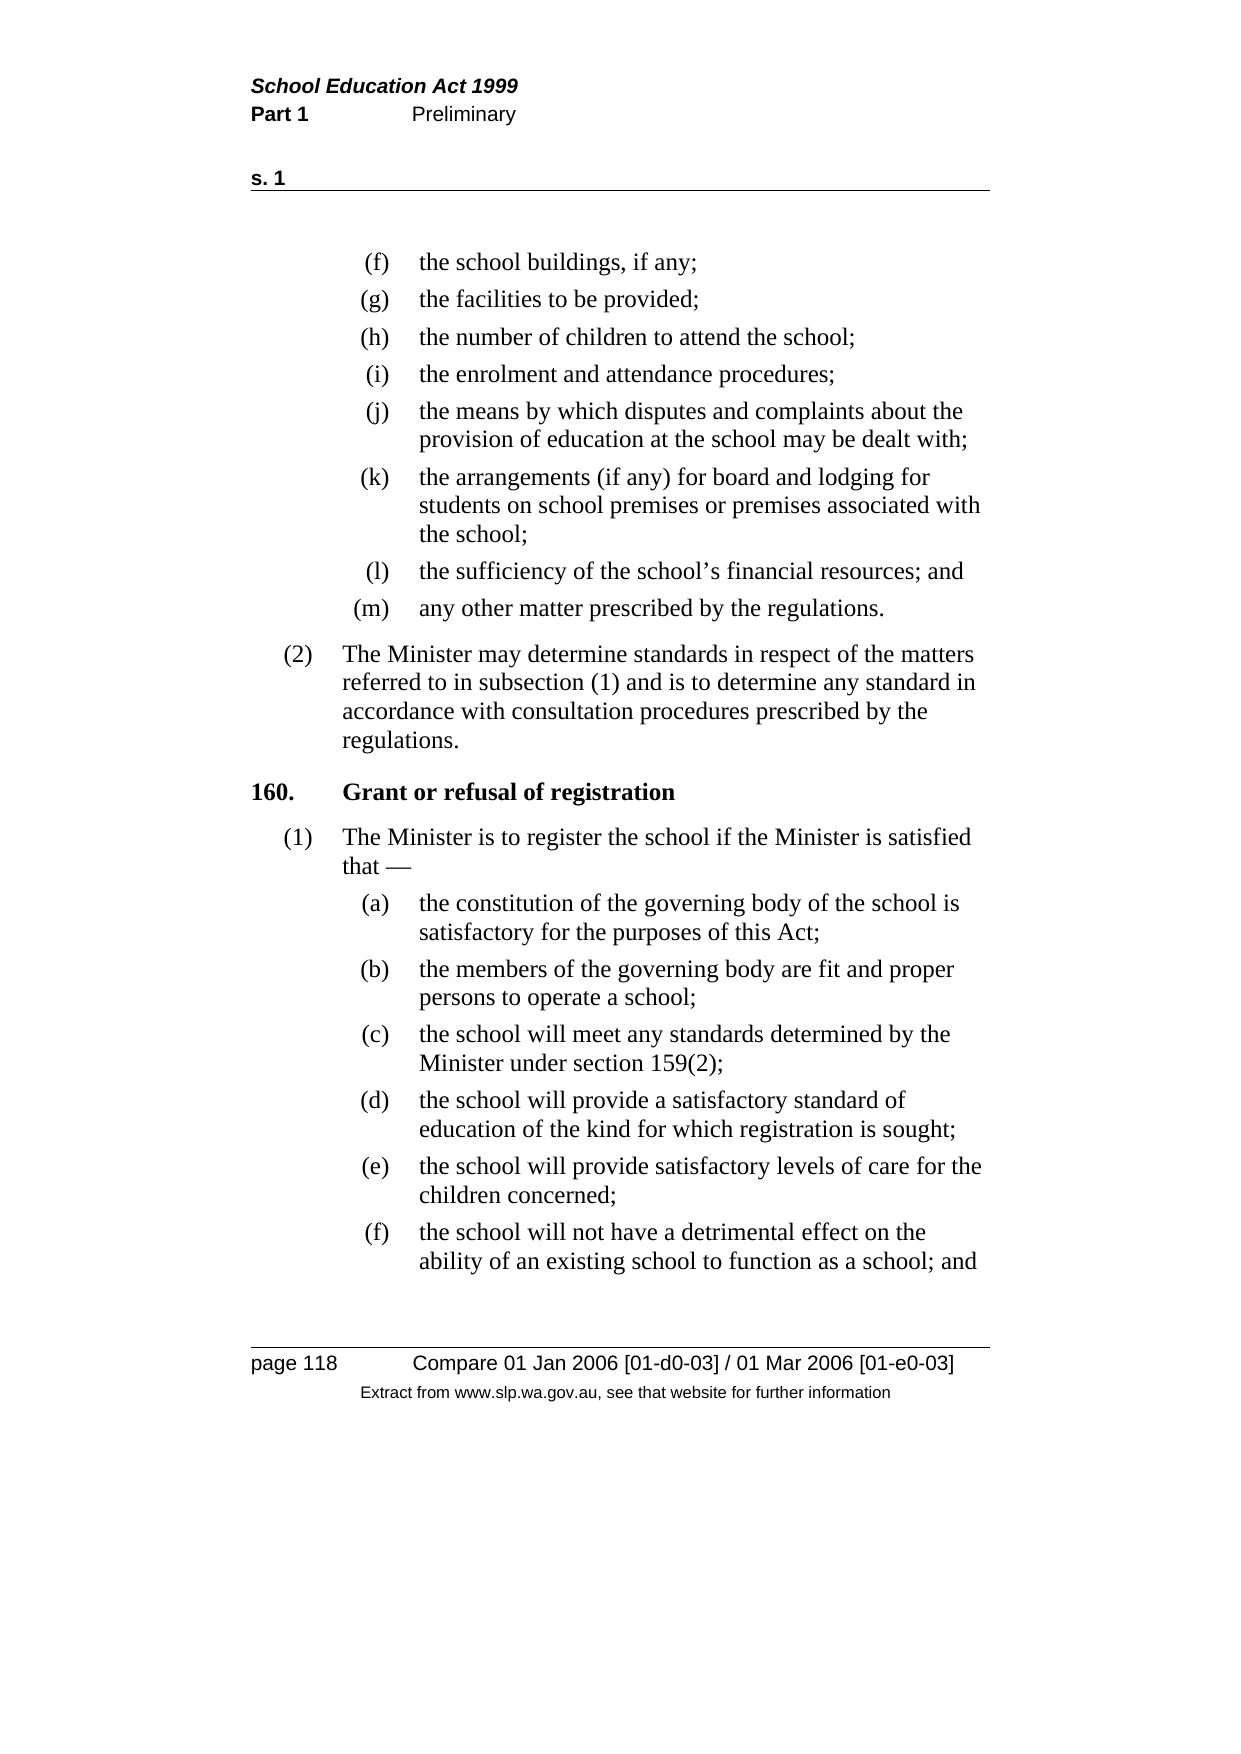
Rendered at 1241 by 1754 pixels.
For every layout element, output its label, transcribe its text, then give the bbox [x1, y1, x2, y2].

text (f) the school will not have a detrimental effect on the ability of an existing school to function as a school; and [251, 1217, 990, 1274]
text (1) The Minister is to register the school if the Minister is satisfied that — [251, 822, 990, 879]
text (c) the school will meet any standards determined by the Minister under section 159(2); [251, 1019, 990, 1077]
text (h) the number of children to attend the school; [251, 322, 990, 350]
text (e) the school will provide satisfactory levels of care for the children concerned; [251, 1151, 990, 1209]
text (f) the school buildings, if any; [251, 247, 990, 276]
text (m) any other matter prescribed by the regulations. [251, 593, 990, 622]
text (i) the enrolment and attendance procedures; [251, 359, 990, 387]
subtitle 160. Grant or refusal of registration [251, 777, 990, 805]
text (a) the constitution of the governing body of the school is satisfactory for the purposes of this Act; [251, 888, 990, 945]
text (d) the school will provide a satisfactory standard of education of the kind for which registration is sought; [251, 1085, 990, 1143]
text (b) the members of the governing body are fit and proper persons to operate a school; [251, 954, 990, 1011]
text (k) the arrangements (if any) for board and lodging for students on school premises or premises associated with the school; [251, 462, 990, 548]
text (j) the means by which disputes and complaints about the provision of education at the school may be dealt with; [251, 396, 990, 453]
text (2) The Minister may determine standards in respect of the matters referred to in subsection (1) and is to determine any standard in accordance with consultation procedures prescribed by the regulations. [251, 639, 990, 754]
text (g) the facilities to be provided; [251, 284, 990, 313]
text (l) the sufficiency of the school’s financial resources; and [251, 556, 990, 585]
